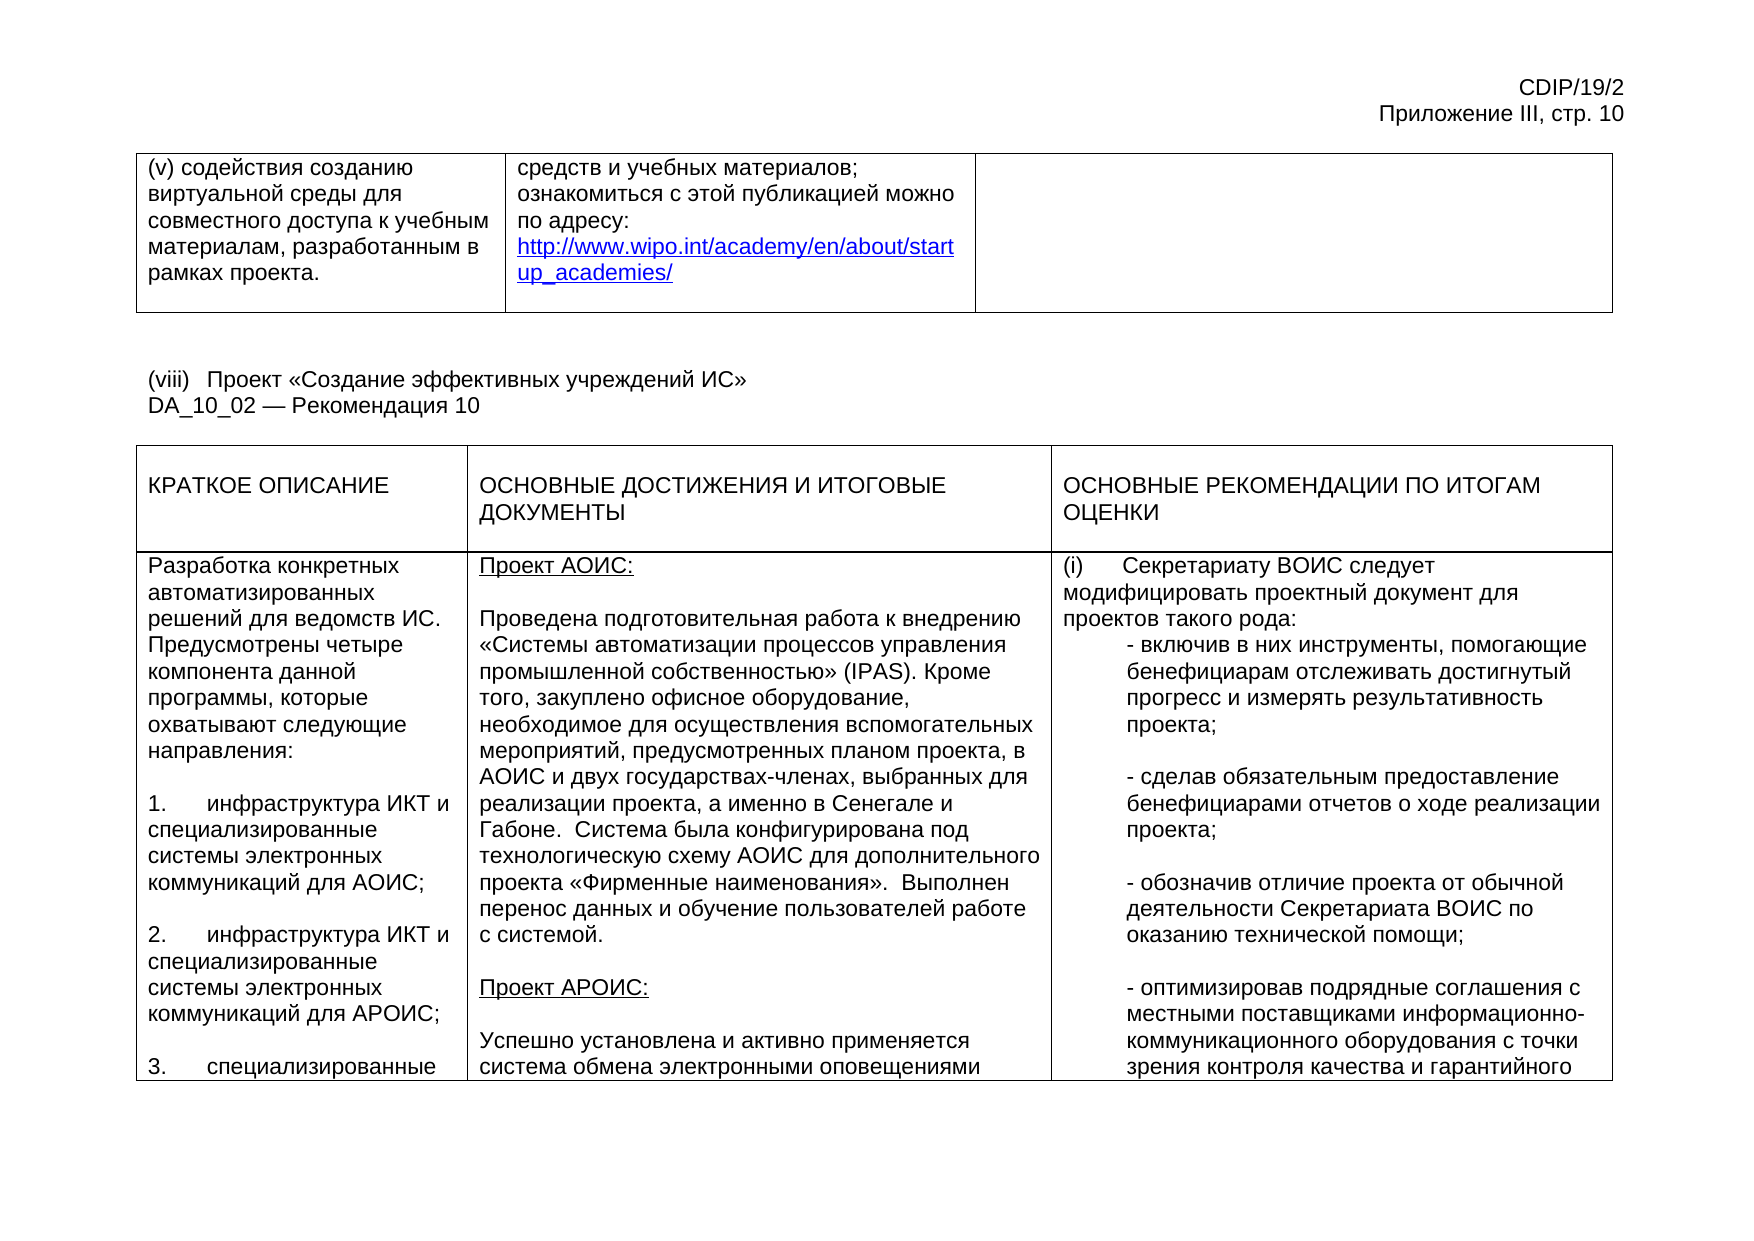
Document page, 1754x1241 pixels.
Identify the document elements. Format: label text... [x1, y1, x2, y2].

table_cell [468, 553, 1051, 1079]
table_header КРАТКОЕ ОПИСАНИЕ [137, 446, 467, 551]
list Проект «Создание эффективных учреждений ИС» [148, 366, 1624, 392]
table_header ОСНОВНЫЕ РЕКОМЕНДАЦИИ ПО ИТОГАМ ОЦЕНКИ [1052, 446, 1612, 551]
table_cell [137, 154, 505, 312]
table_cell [137, 553, 467, 1079]
table_header ОСНОВНЫЕ ДОСТИЖЕНИЯ И ИТОГОВЫЕ ДОКУМЕНТЫ [468, 446, 1051, 551]
text DA_10_02 — Рекомендация 10 [148, 392, 1624, 418]
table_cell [976, 154, 1612, 312]
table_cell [506, 154, 975, 312]
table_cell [1052, 553, 1612, 1079]
